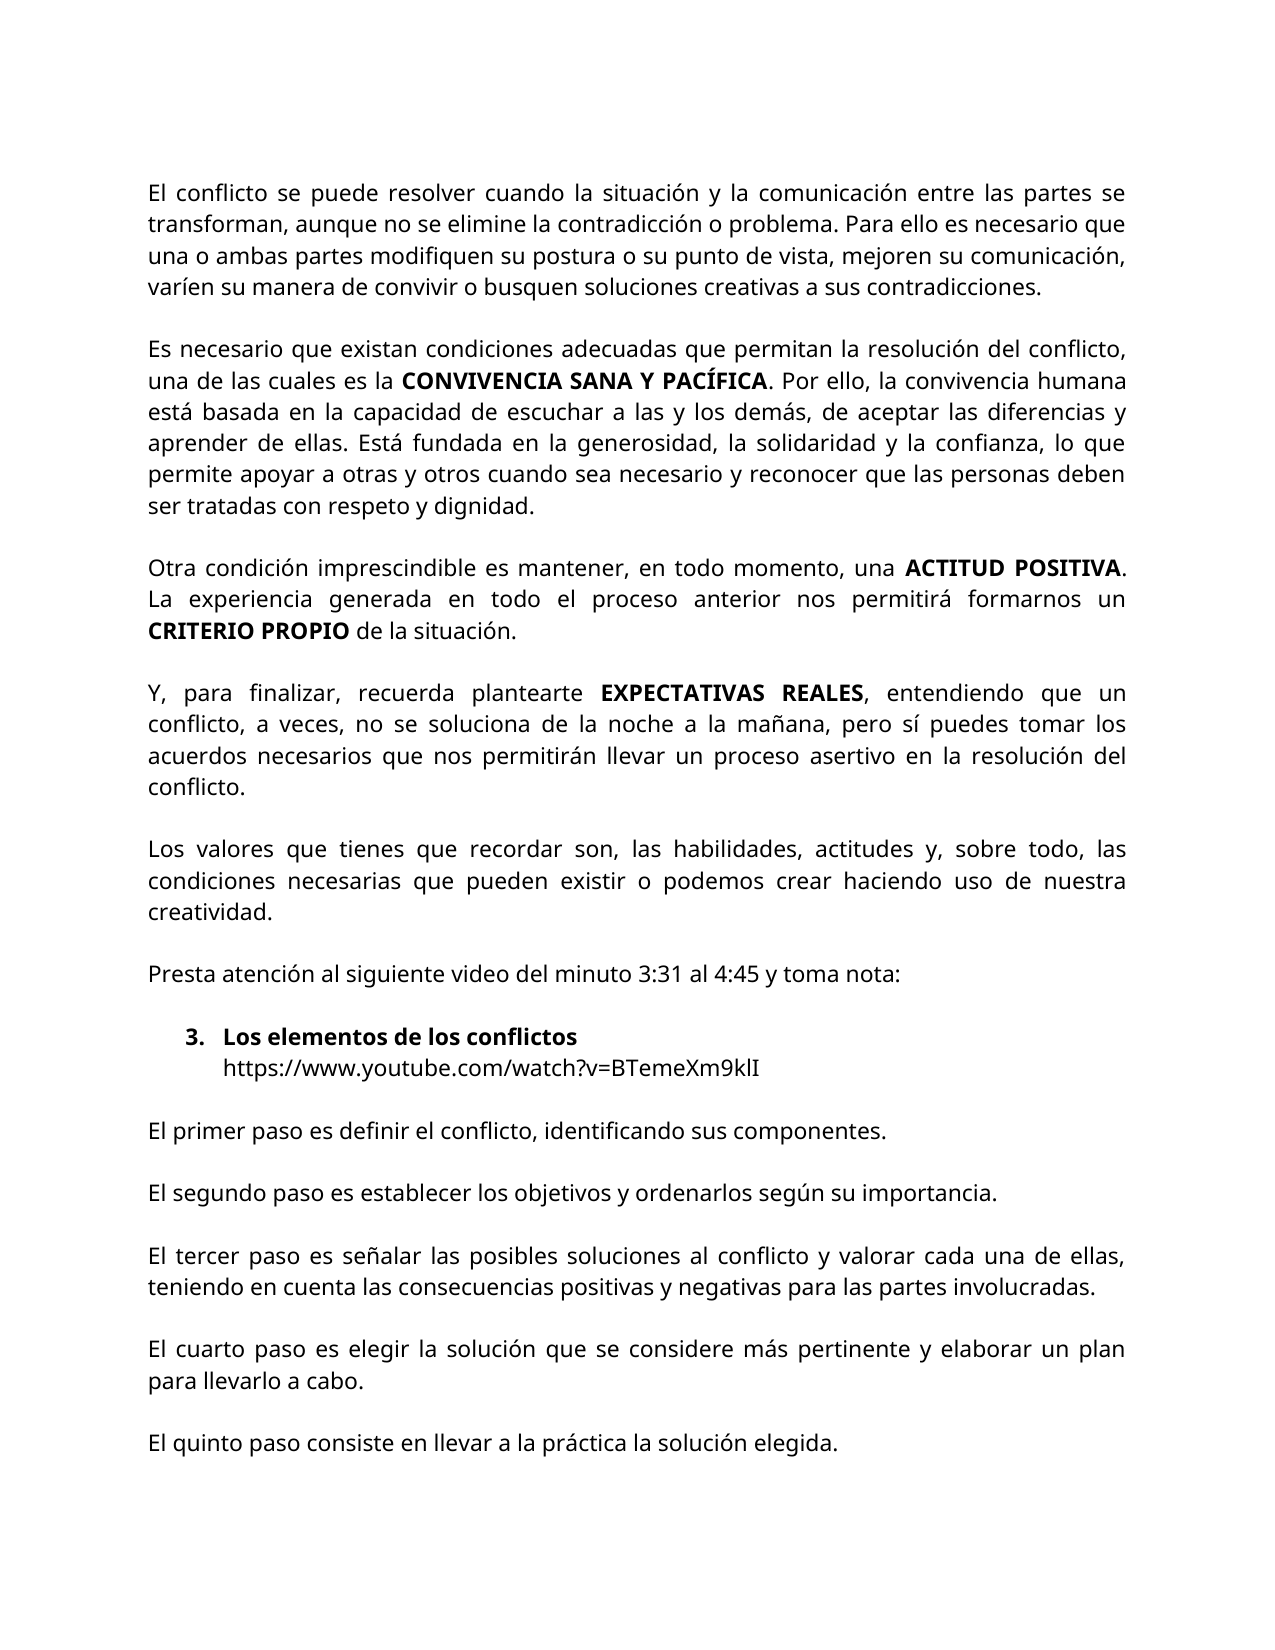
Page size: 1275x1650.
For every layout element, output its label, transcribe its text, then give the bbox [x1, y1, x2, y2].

text 3. Los elementos de los conflictos [185, 1021, 1127, 1052]
text Es necesario que existan condiciones adecuadas que permitan la resolución del conflicto, una de las cuales es la CONVIVENCIA SANA Y PACÍFICA. Por ello, la convivencia humana está basada en la capacidad de escuchar a las y los demás, de aceptar las diferencias y aprender de ellas. Está fundada en la generosidad, la solidaridad y la confianza, lo que permite apoyar a otras y otros cuando sea necesario y reconocer que las personas deben ser tratadas con respeto y dignidad. [148, 333, 1127, 521]
text El tercer paso es señalar las posibles soluciones al conflicto y valorar cada una de ellas, teniendo en cuenta las consecuencias positivas y negativas para las partes involucradas. [148, 1240, 1127, 1302]
text El primer paso es definir el conflicto, identificando sus componentes. [148, 1115, 1127, 1146]
text El quinto paso consiste en llevar a la práctica la solución elegida. [148, 1427, 1127, 1458]
text El conflicto se puede resolver cuando la situación y la comunicación entre las partes se transforman, aunque no se elimine la contradicción o problema. Para ello es necesario que una o ambas partes modifiquen su postura o su punto de vista, mejoren su comunicación, varíen su manera de convivir o busquen soluciones creativas a sus contradicciones. [148, 177, 1127, 302]
text El segundo paso es establecer los objetivos y ordenarlos según su importancia. [148, 1177, 1127, 1208]
text https://www.youtube.com/watch?v=BTemeXm9klI [148, 1052, 1127, 1083]
text El cuarto paso es elegir la solución que se considere más pertinente y elaborar un plan para llevarlo a cabo. [148, 1333, 1127, 1396]
text Y, para finalizar, recuerda plantearte EXPECTATIVAS REALES, entendiendo que un conflicto, a veces, no se soluciona de la noche a la mañana, pero sí puedes tomar los acuerdos necesarios que nos permitirán llevar un proceso asertivo en la resolución del conflicto. [148, 677, 1127, 802]
text Los valores que tienes que recordar son, las habilidades, actitudes y, sobre todo, las condiciones necesarias que pueden existir o podemos crear haciendo uso de nuestra creatividad. [148, 833, 1127, 927]
text Otra condición imprescindible es mantener, en todo momento, una ACTITUD POSITIVA. La experiencia generada en todo el proceso anterior nos permitirá formarnos un CRITERIO PROPIO de la situación. [148, 552, 1127, 646]
text Presta atención al siguiente video del minuto 3:31 al 4:45 y toma nota: [148, 958, 1127, 990]
